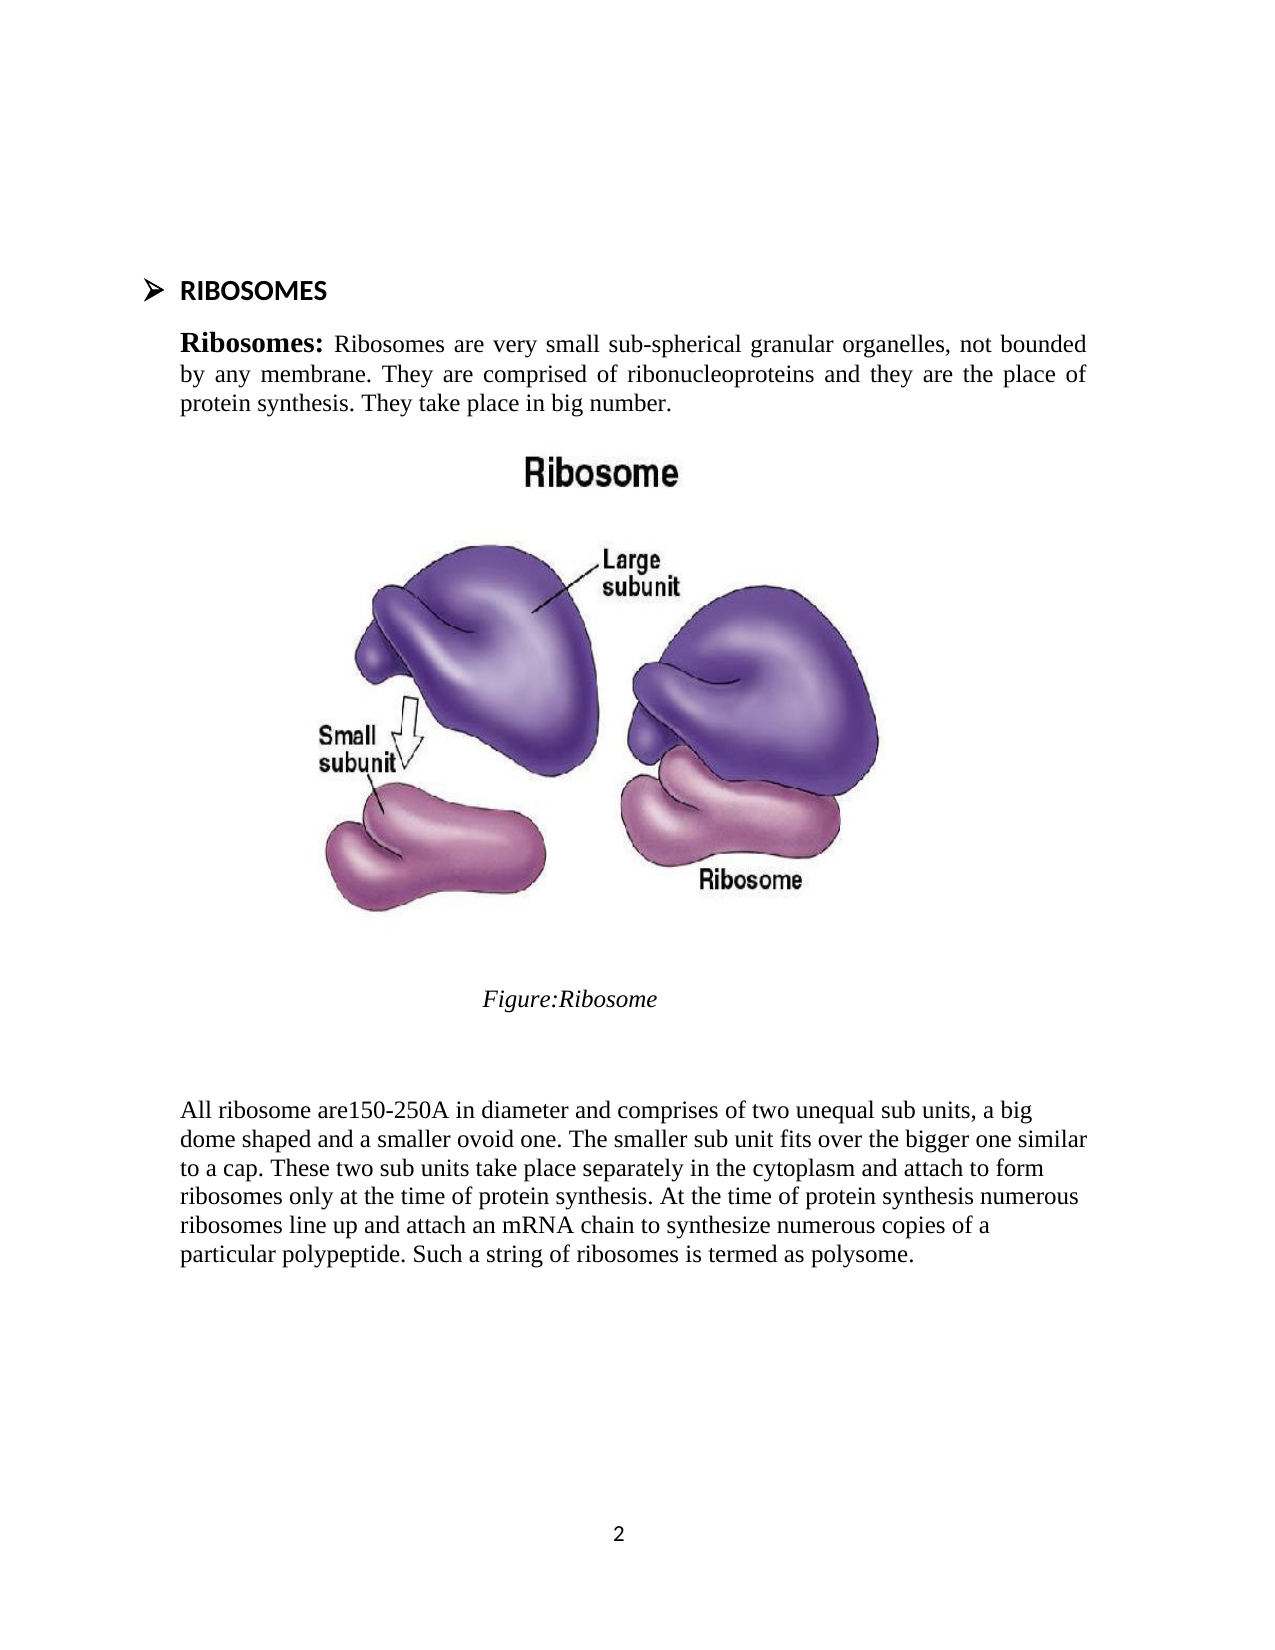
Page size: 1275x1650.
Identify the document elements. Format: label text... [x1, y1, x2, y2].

text Figure:Ribosome [420, 984, 1087, 1013]
list RIBOSOMES [142, 272, 1087, 308]
text Ribosomes: Ribosomes are very small sub-spherical granular organelles, not bounded by any membrane. They are comprised of ribonucleoproteins and they are the place of protein synthesis. They take place in big number. [180, 326, 1087, 417]
text All ribosome are150-250A in diameter and comprises of two unequal sub units, a big dome shaped and a smaller ovoid one. The smaller sub unit fits over the bigger one similar to a cap. These two sub units take place separately in the cytoplasm and attach to form ribosomes only at the time of protein synthesis. At the time of protein synthesis numerous ribosomes line up and attach an mRNA chain to synthesize numerous copies of a particular polypeptide. Such a string of ribosomes is termed as polysome. [180, 1095, 1087, 1268]
picture [310, 445, 895, 938]
